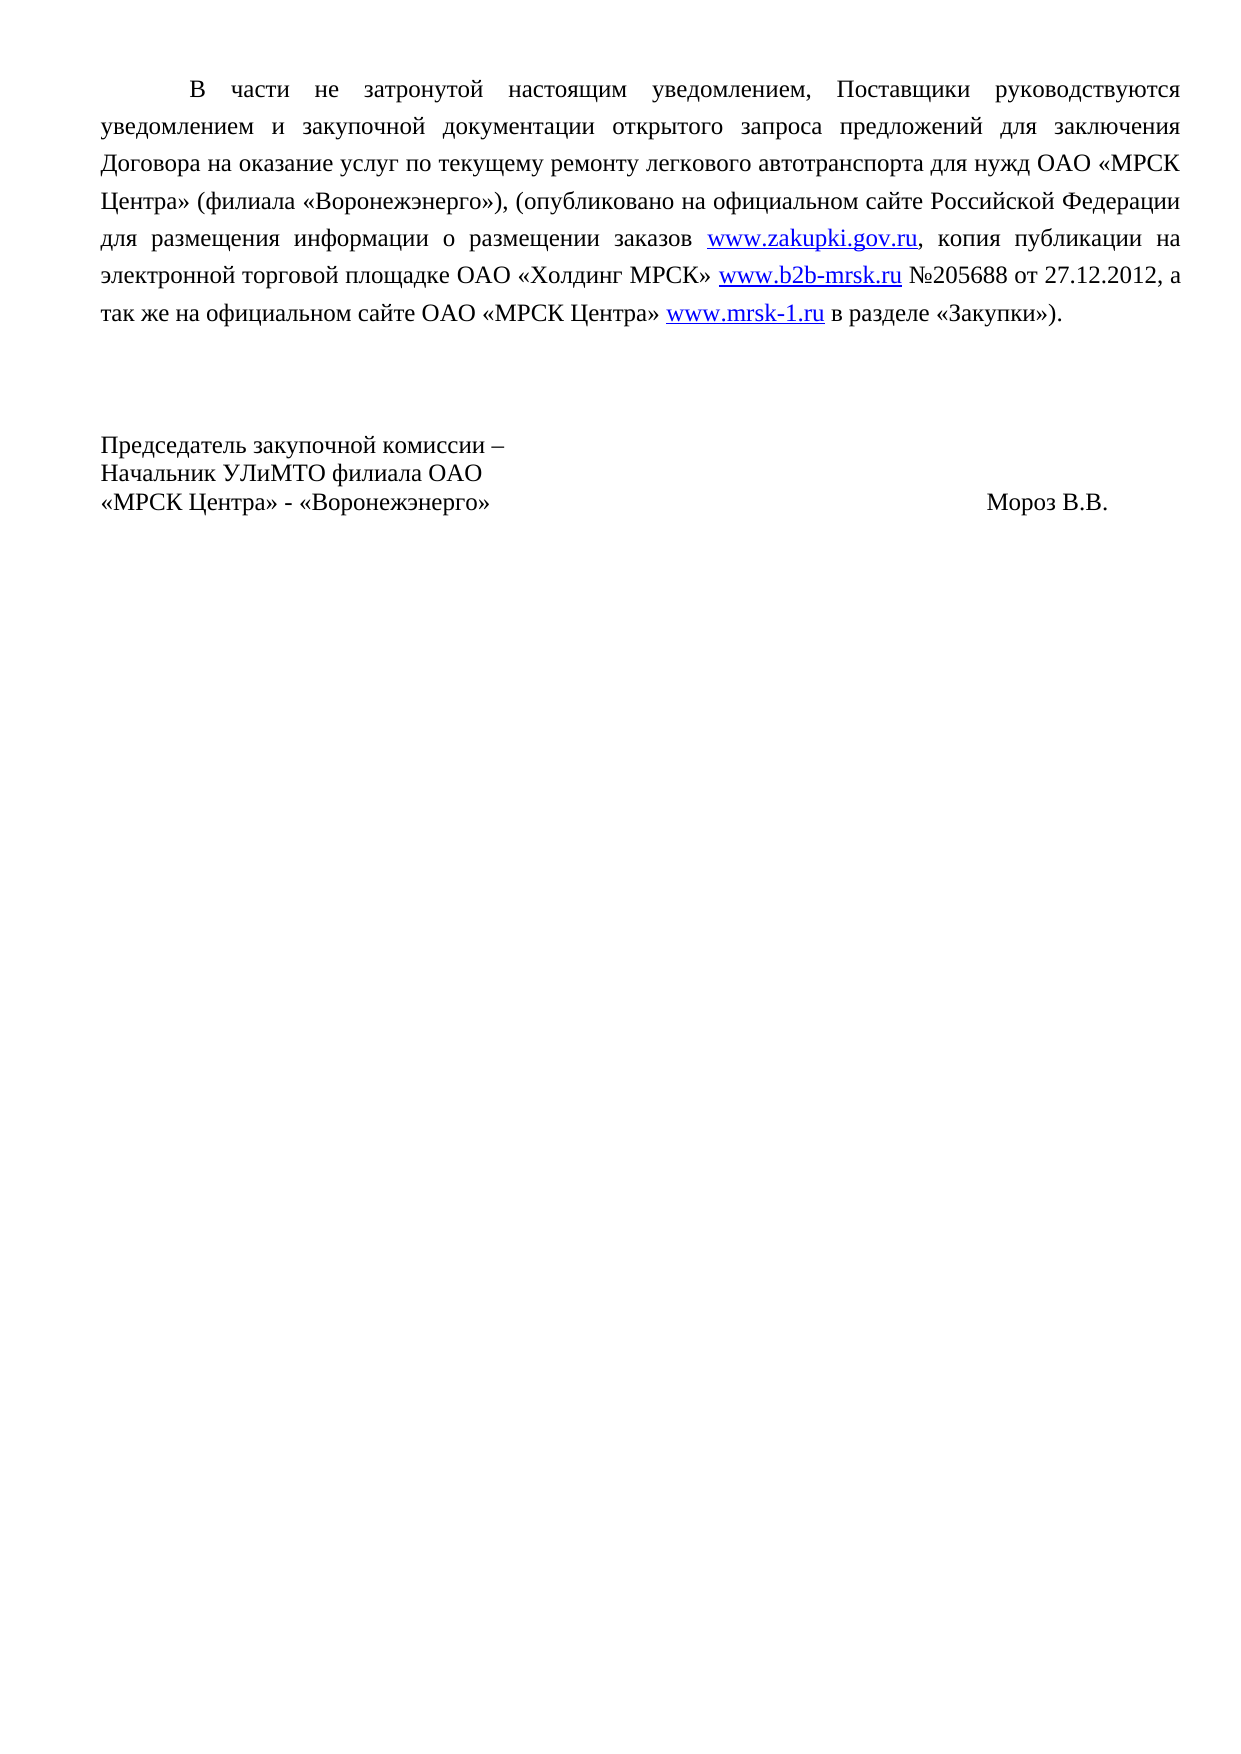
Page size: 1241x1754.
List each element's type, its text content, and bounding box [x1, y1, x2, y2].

text Председатель закупочной комиссии – [100, 430, 1181, 458]
text Начальник УЛиМТО филиала ОАО [100, 458, 1181, 487]
text В части не затронутой настоящим уведомлением, Поставщики руководствуются уведомлением и закупочной документации открытого запроса предложений для заключения Договора на оказание услуг по текущему ремонту легкового автотранспорта для нужд ОАО «МРСК Центра» (филиала «Воронежэнерго»), (опубликовано на официальном сайте Российской Федерации для размещения информации о размещении заказов www.zakupki.gov.ru, копия публикации на электронной торговой площадке ОАО «Холдинг МРСК» www.b2b-mrsk.ru №205688 от 27.12.2012, а так же на официальном сайте ОАО «МРСК Центра» www.mrsk-1.ru в разделе «Закупки»). [100, 74, 1181, 326]
text «МРСК Центра» - «Воронежэнерго» Мороз В.В. [100, 487, 1181, 516]
